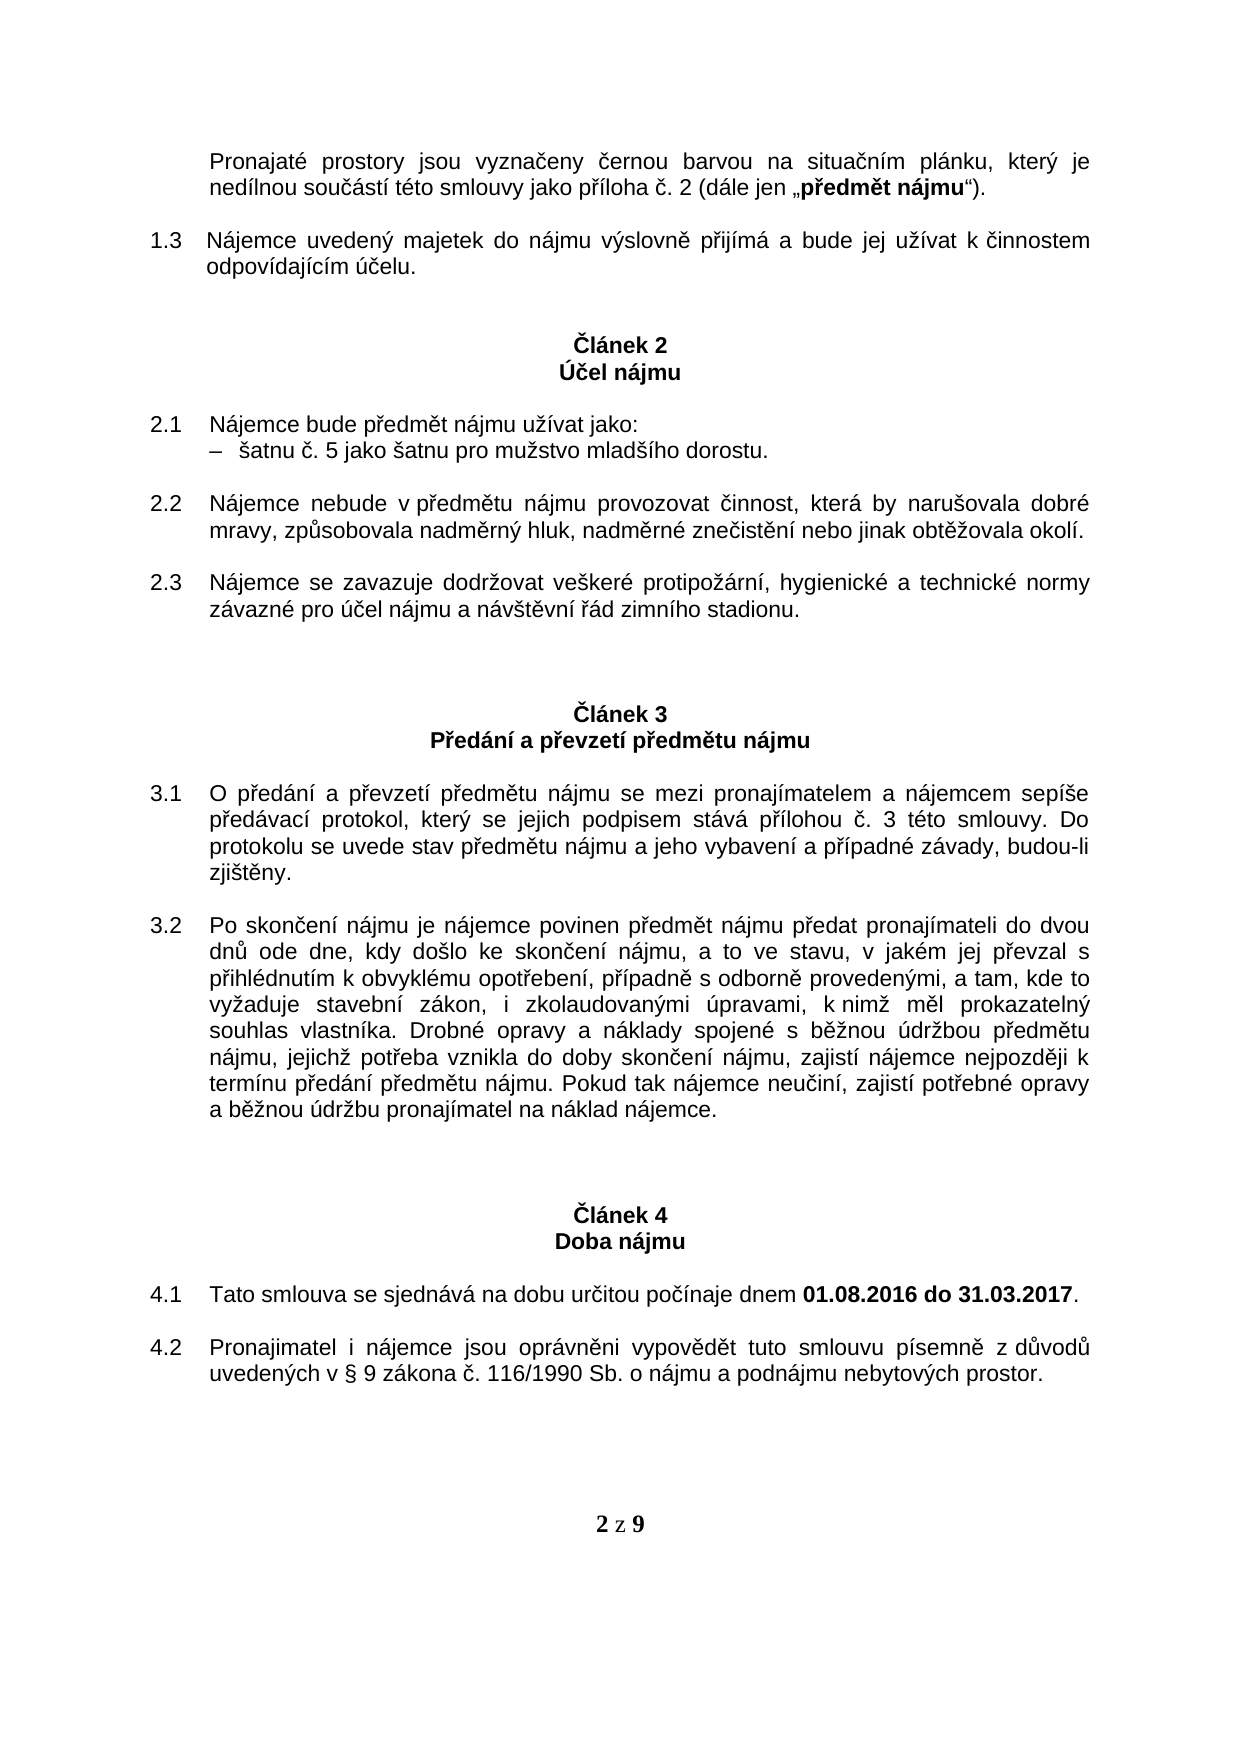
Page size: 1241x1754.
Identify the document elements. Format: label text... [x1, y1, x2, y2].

text Předání a převzetí předmětu nájmu [150, 727, 1090, 754]
text 4.1 Tato smlouva se sjednává na dobu určitou počínaje dnem 01.08.2016 do 31.03.2017. [150, 1281, 1090, 1307]
text 3.1 O předání a převzetí předmětu nájmu se mezi pronajímatelem a nájemcem sepíše předávací protokol, který se jejich podpisem stává přílohou č. 3 této smlouvy. Do protokolu se uvede stav předmětu nájmu a jeho vybavení a případné závady, budou-li zjištěny. [150, 780, 1090, 886]
text Účel nájmu [150, 358, 1090, 385]
text – šatnu č. 5 jako šatnu pro mužstvo mladšího dorostu. [209, 437, 1090, 464]
text Doba nájmu [150, 1228, 1090, 1254]
text 3.2 Po skončení nájmu je nájemce povinen předmět nájmu předat pronajímateli do dvou dnů ode dne, kdy došlo ke skončení nájmu, a to ve stavu, v jakém jej převzal s přihlédnutím k obvyklému opotřebení, případně s odborně provedenými, a tam, kde to vyžaduje stavební zákon, i zkolaudovanými úpravami, k nimž měl prokazatelný souhlas vlastníka. Drobné opravy a náklady spojené s běžnou údržbou předmětu nájmu, jejichž potřeba vznikla do doby skončení nájmu, zajistí nájemce nejpozději k termínu předání předmětu nájmu. Pokud tak nájemce neučiní, zajistí potřebné opravy a běžnou údržbu pronajímatel na náklad nájemce. [150, 912, 1090, 1123]
text Článek 4 [150, 1202, 1090, 1228]
text 1.3 Nájemce uvedený majetek do nájmu výslovně přijímá a bude jej užívat k činnostem odpovídajícím účelu. [150, 227, 1090, 279]
text 2.2 Nájemce nebude v předmětu nájmu provozovat činnost, která by narušovala dobré mravy, způsobovala nadměrný hluk, nadměrné znečistění nebo jinak obtěžovala okolí. [150, 490, 1090, 543]
text Článek 2 [150, 332, 1090, 358]
text 2.3 Nájemce se zavazuje dodržovat veškeré protipožární, hygienické a technické normy závazné pro účel nájmu a návštěvní řád zimního stadionu. [150, 569, 1090, 622]
text 2.1 Nájemce bude předmět nájmu užívat jako: [150, 411, 1090, 437]
text 4.2 Pronajimatel i nájemce jsou oprávněni vypovědět tuto smlouvu písemně z důvodů uvedených v § 9 zákona č. 116/1990 Sb. o nájmu a podnájmu nebytových prostor. [150, 1333, 1090, 1386]
text Pronajaté prostory jsou vyznačeny černou barvou na situačním plánku, který je nedílnou součástí této smlouvy jako příloha č. 2 (dále jen „předmět nájmu“). [209, 148, 1090, 200]
text Článek 3 [150, 701, 1090, 727]
